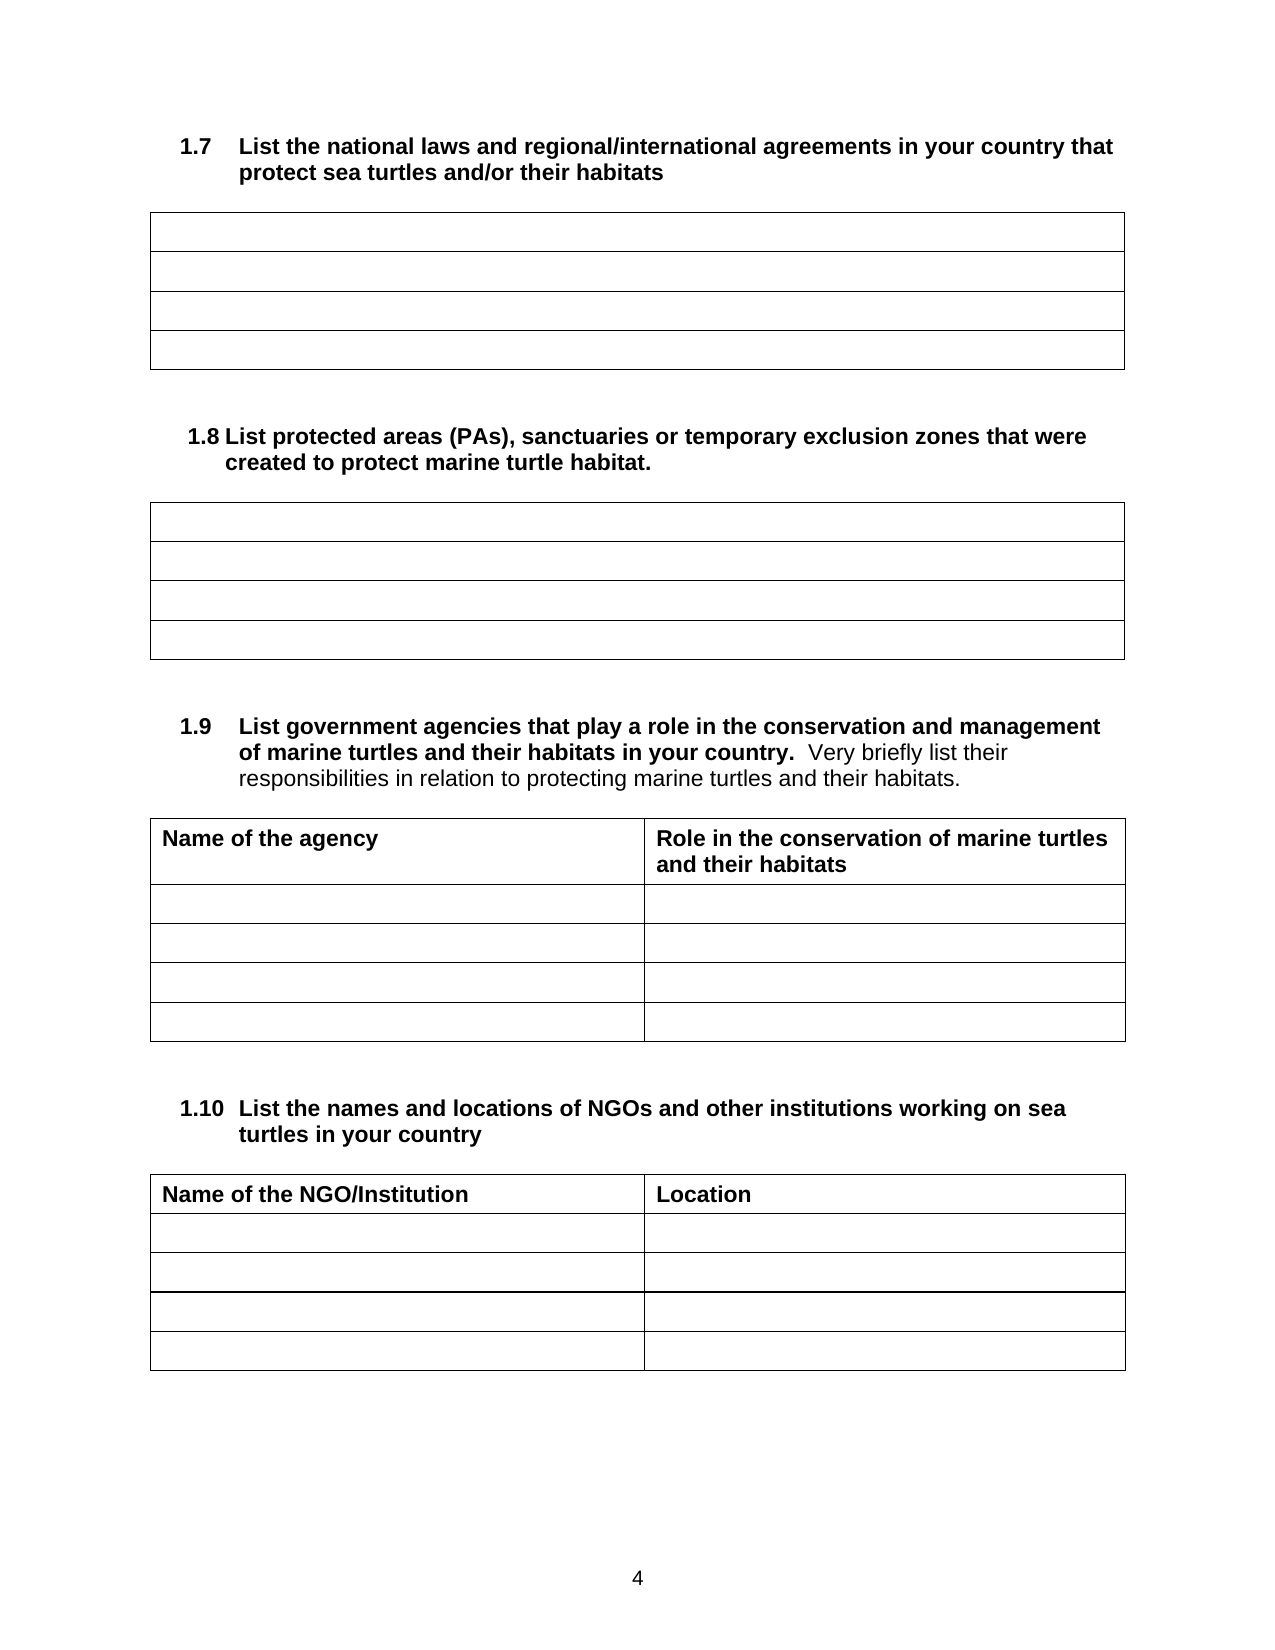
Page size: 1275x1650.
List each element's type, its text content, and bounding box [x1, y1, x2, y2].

table_cell [645, 885, 1125, 923]
table_cell [151, 885, 644, 923]
table_header Location [645, 1175, 1125, 1213]
table_cell [151, 1214, 644, 1252]
table_header [151, 503, 1124, 541]
list List protected areas (PAs), sanctuaries or temporary exclusion zones that were created to protect marine turtle habitat. [187, 423, 1125, 476]
table_cell [151, 1293, 644, 1331]
table_cell [151, 963, 644, 1002]
table_cell [645, 1003, 1125, 1041]
table_cell [151, 292, 1124, 330]
table_cell [151, 1253, 644, 1291]
table_cell [645, 1214, 1125, 1252]
table_cell [645, 1253, 1125, 1291]
table_cell [645, 1332, 1125, 1370]
table_cell [151, 252, 1124, 291]
table_cell [151, 581, 1124, 620]
list List the national laws and regional/international agreements in your country that protect sea turtles and/or their habitats [179, 133, 1125, 186]
list List the names and locations of NGOs and other institutions working on sea turtles in your country [179, 1094, 1125, 1147]
table_cell [645, 924, 1125, 962]
table_cell [151, 542, 1124, 580]
table_header Role in the conservation of marine turtles and their habitats [645, 819, 1125, 884]
table_cell [151, 1003, 644, 1041]
table_cell [151, 331, 1124, 369]
table_cell [645, 1293, 1125, 1331]
table_cell [645, 963, 1125, 1002]
table_header [151, 213, 1124, 251]
table_cell [151, 1332, 644, 1370]
list List government agencies that play a role in the conservation and management of marine turtles and their habitats in your country. Very briefly list their responsibilities in relation to protecting marine turtles and their habitats. [179, 713, 1125, 792]
table_cell [151, 924, 644, 962]
table_header Name of the agency [151, 819, 644, 884]
table_cell [151, 621, 1124, 659]
table_header Name of the NGO/Institution [151, 1175, 644, 1213]
